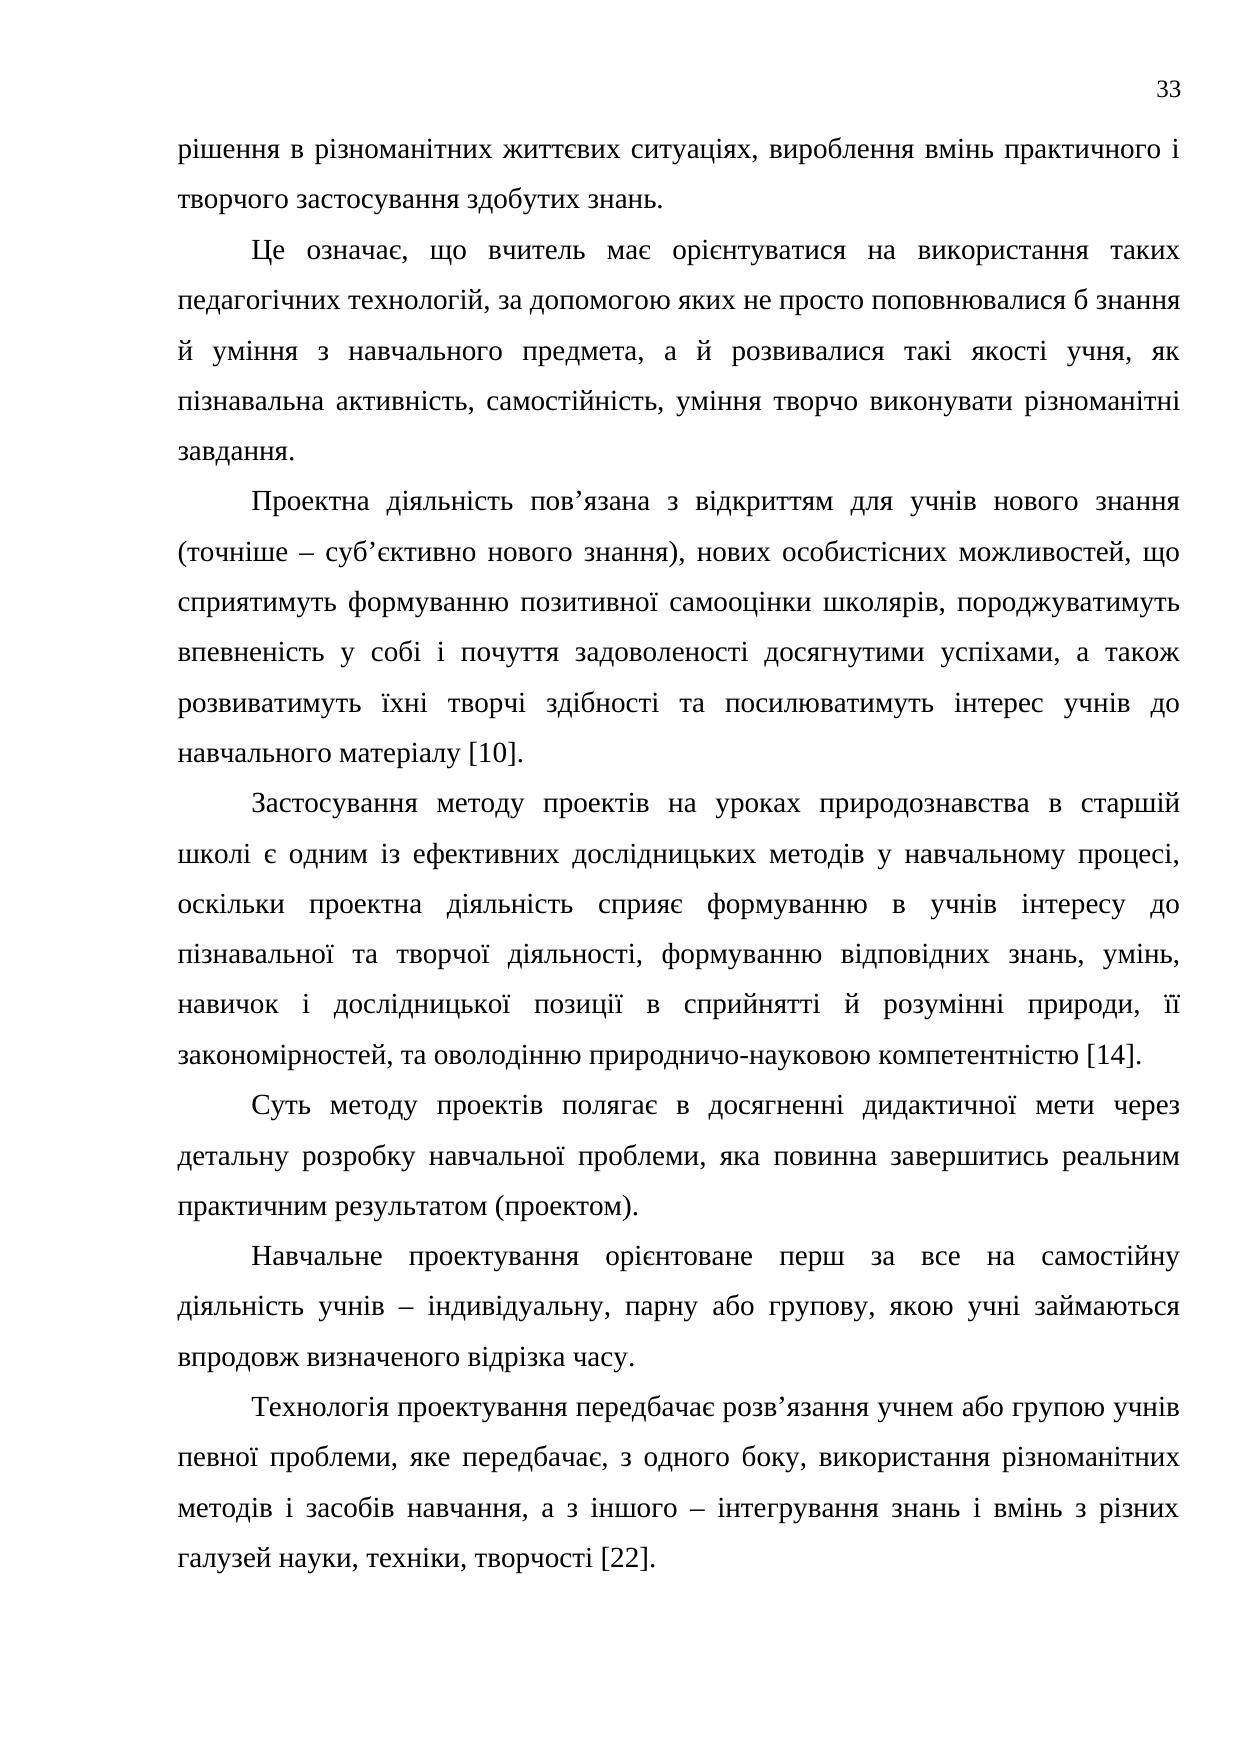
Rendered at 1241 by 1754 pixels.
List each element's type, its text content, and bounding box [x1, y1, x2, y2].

text Це означає, що вчитель має орієнтуватися на використання таких педагогічних технологій, за допомогою яких не просто поповнювалися б знання й уміння з навчального предмета, а й розвивалися такі якості учня, як пізнавальна активність, самостійність, уміння творчо виконувати різноманітні завдання. [177, 232, 1181, 467]
text Проектна діяльність пов’язана з відкриттям для учнів нового знання (точніше – суб’єктивно нового знання), нових особистісних можливостей, що сприятимуть формуванню позитивної самооцінки школярів, породжуватимуть впевненість у собі і почуття задоволеності досягнутими успіхами, а також розвиватимуть їхні творчі здібності та посилюватимуть інтерес учнів до навчального матеріалу [10]. [177, 483, 1181, 769]
text Технологія проектування передбачає розв’язання учнем або групою учнів певної проблеми, яке передбачає, з одного боку, використання різноманітних методів і засобів навчання, а з іншого – інтегрування знань і вмінь з різних галузей науки, техніки, творчості [22]. [177, 1389, 1181, 1574]
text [177, 131, 1181, 215]
text Суть методу проектів полягає в досягненні дидактичної мети через детальну розробку навчальної проблеми, яка повинна завершитись реальним практичним результатом (проектом). [177, 1087, 1181, 1221]
text Навчальне проектування орієнтоване перш за все на самостійну діяльність учнів – індивідуальну, парну або групову, якою учні займаються впродовж визначеного відрізка часу. [177, 1238, 1181, 1372]
text Застосування методу проектів на уроках природознавства в старшій школі є одним із ефективних дослідницьких методів у навчальному процесі, оскільки проектна діяльність сприяє формуванню в учнів інтересу до пізнавальної та творчої діяльності, формуванню відповідних знань, умінь, навичок і дослідницької позиції в сприйнятті й розумінні природи, її закономірностей, та оволодінню природничо-науковою компетентністю [14]. [177, 785, 1181, 1071]
